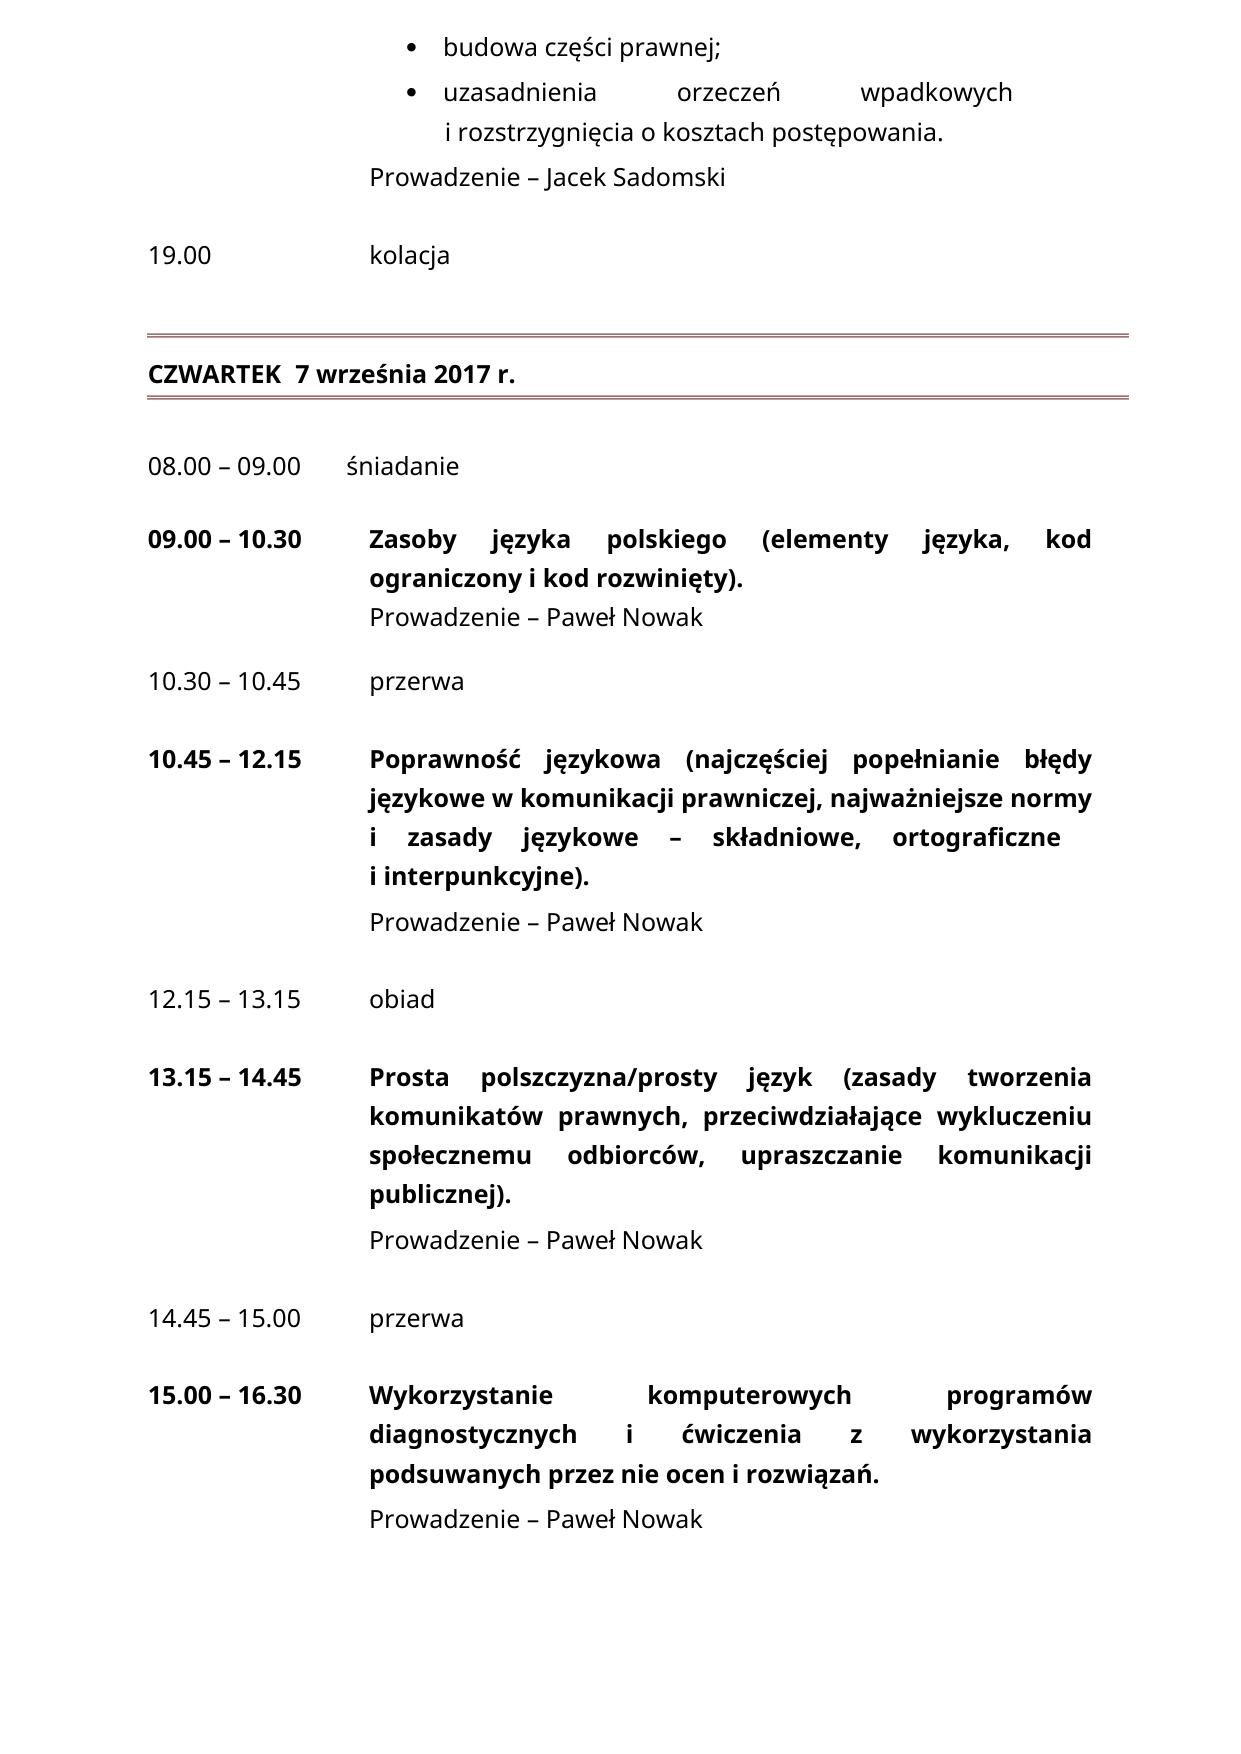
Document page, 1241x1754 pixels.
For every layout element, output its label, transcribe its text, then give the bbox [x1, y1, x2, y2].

text 10.45 – 12.15 Poprawność językowa (najczęściej popełnianie błędy językowe w komunikacji prawniczej, najważniejsze normy i zasady językowe – składniowe, ortograficzne i interpunkcyjne). [148, 741, 1093, 893]
text 14.45 – 15.00 przerwa [148, 1300, 1093, 1334]
text 19.00 kolacja [148, 237, 1093, 271]
text 13.15 – 14.45 Prosta polszczyzna/prosty język (zasady tworzenia komunikatów prawnych, przeciwdziałające wykluczeniu społecznemu odbiorców, upraszczanie komunikacji publicznej). [148, 1060, 1093, 1211]
text 10.30 – 10.45 przerwa [148, 664, 1093, 731]
text 12.15 – 13.15 obiad [148, 982, 1093, 1016]
text Prowadzenie – Paweł Nowak [148, 1223, 1093, 1257]
text 09.00 – 10.30 Zasoby języka polskiego (elementy języka, kod ograniczony i kod rozwinięty). [148, 521, 1093, 594]
text CZWARTEK 7 września 2017 r. [148, 357, 1167, 391]
text 15.00 – 16.30 Wykorzystanie komputerowych programów diagnostycznych i ćwiczenia z wykorzystania podsuwanych przez nie ocen i rozwiązań. [148, 1378, 1093, 1490]
text 08.00 – 09.00 śniadanie [148, 449, 1093, 483]
picture [147, 390, 1129, 404]
text Prowadzenie – Jacek Sadomski [369, 159, 1093, 194]
text Prowadzenie – Paweł Nowak [148, 599, 1093, 634]
text Prowadzenie – Paweł Nowak [148, 1502, 1093, 1536]
list uzasadnienia orzeczeń wpadkowych i rozstrzygnięcia o kosztach postępowania. [407, 75, 1093, 148]
list budowa części prawnej; [407, 29, 1093, 64]
text Prowadzenie – Paweł Nowak [148, 904, 1093, 938]
picture [147, 328, 1129, 342]
